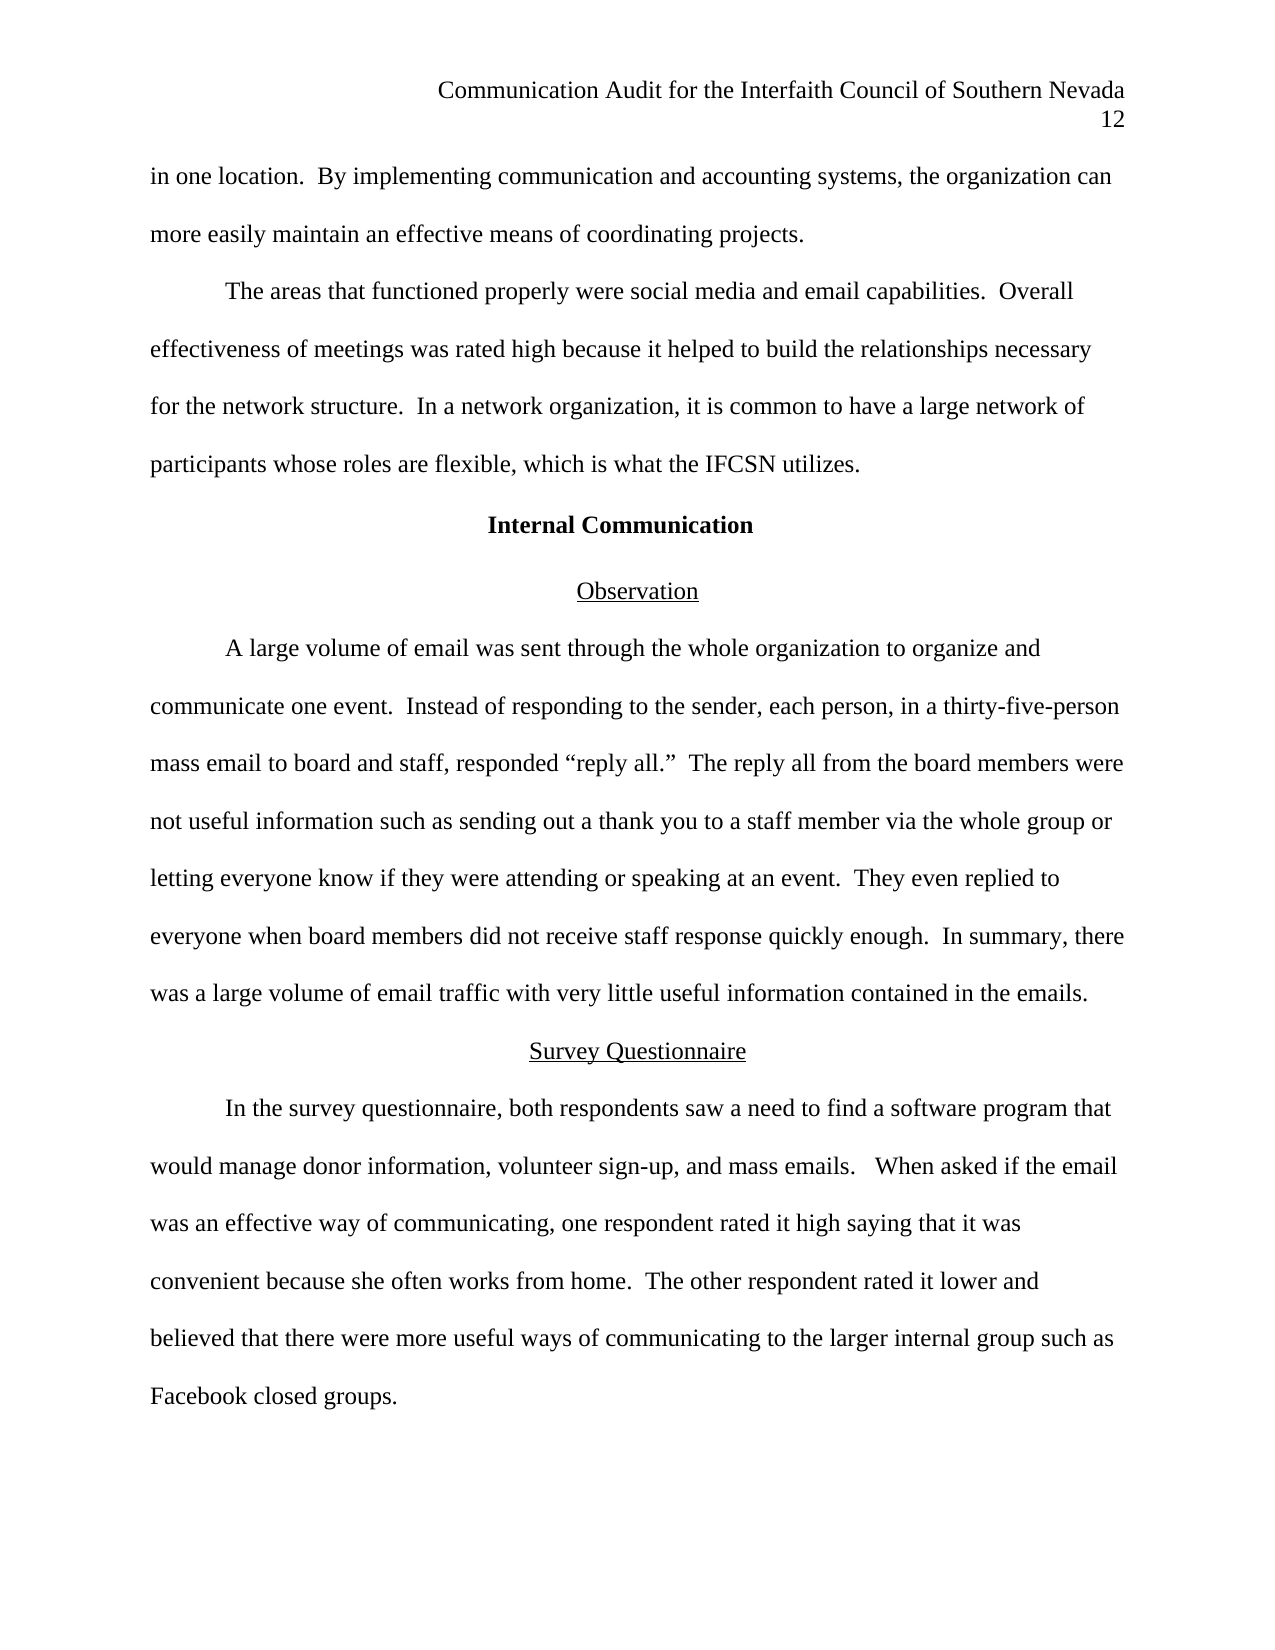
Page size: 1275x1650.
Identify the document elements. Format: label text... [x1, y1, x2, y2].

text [150, 161, 1125, 247]
text In the survey questionnaire, both respondents saw a need to find a software program that would manage donor information, volunteer sign-up, and mass emails. When asked if the email was an effective way of communicating, one respondent rated it high saying that it was convenient because she often works from home. The other respondent rated it lower and believed that there were more useful ways of communicating to the larger internal group such as Facebook closed groups. [150, 1093, 1125, 1410]
text Survey Questionnaire [150, 1036, 1125, 1065]
subtitle Internal Communication [150, 510, 1125, 539]
text A large volume of email was sent through the whole organization to organize and communicate one event. Instead of responding to the sender, each person, in a thirty-five-person mass email to board and staff, responded “reply all.” The reply all from the board members were not useful information such as sending out a thank you to a staff member via the whole group or letting everyone know if they were attending or speaking at an event. They even replied to everyone when board members did not receive staff response quickly enough. In summary, there was a large volume of email traffic with very little useful information contained in the emails. [150, 633, 1125, 1007]
text Observation [150, 576, 1125, 605]
text The areas that functioned properly were social media and email capabilities. Overall effectiveness of meetings was rated high because it helped to build the relationships necessary for the network structure. In a network organization, it is common to have a large network of participants whose roles are flexible, which is what the IFCSN utilizes. [150, 276, 1125, 477]
